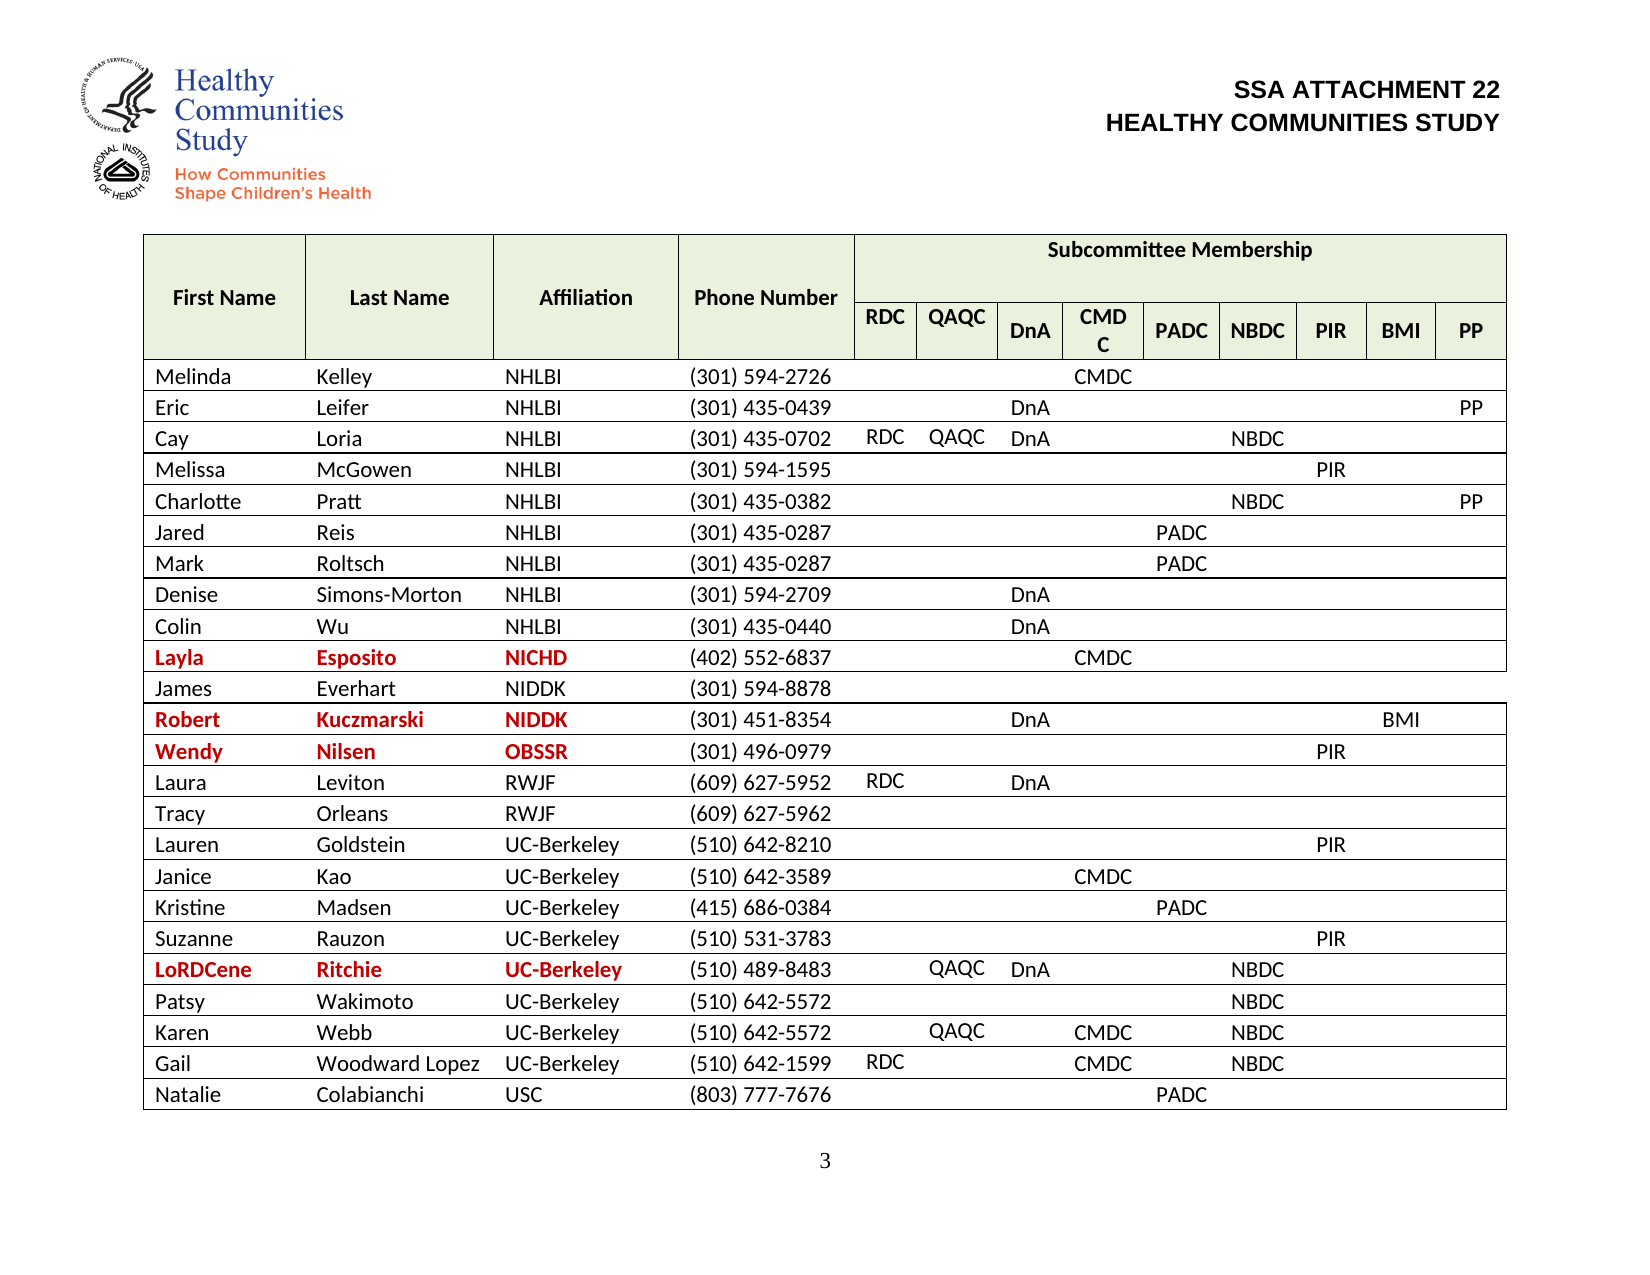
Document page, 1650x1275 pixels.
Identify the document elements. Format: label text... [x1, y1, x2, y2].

table_cell Robert [144, 704, 305, 734]
table_cell Loria [305, 422, 494, 452]
table_cell Melinda [144, 360, 305, 390]
table_cell [1144, 922, 1219, 952]
table_cell [1144, 360, 1219, 390]
table_cell [1366, 547, 1436, 577]
table_cell [1144, 579, 1219, 609]
table_cell [1063, 954, 1144, 984]
table_cell [1144, 422, 1219, 452]
table_cell [916, 922, 998, 952]
table_cell (301) 594-2709 [678, 579, 854, 609]
table_header Phone Number [679, 235, 854, 359]
table_cell NIDDK [494, 704, 678, 734]
table_cell [1144, 454, 1219, 484]
table_cell PADC [1144, 891, 1219, 921]
table_cell [916, 891, 998, 921]
table_cell [1436, 360, 1506, 390]
table_cell [1436, 704, 1506, 734]
table_cell PIR [1296, 735, 1366, 765]
table_cell (803) 777-7676 [678, 1079, 854, 1109]
table_cell [1366, 797, 1436, 827]
table_cell RDC [854, 422, 916, 452]
table_cell [854, 610, 916, 640]
table_cell [998, 672, 1063, 702]
table_cell [1436, 766, 1506, 796]
table_cell [854, 485, 916, 515]
table_cell QAQC [916, 1016, 998, 1046]
table_cell [1063, 829, 1144, 859]
table_cell [1296, 422, 1366, 452]
table_cell [1063, 797, 1144, 827]
table_cell [916, 454, 998, 484]
table_cell UC-Berkeley [494, 891, 678, 921]
table_cell NBDC [1219, 1047, 1296, 1077]
table_cell (609) 627-5952 [678, 766, 854, 796]
table_cell [1366, 1079, 1436, 1109]
table_cell [998, 891, 1063, 921]
table_cell Patsy [144, 985, 305, 1015]
table_cell (301) 435-0287 [678, 547, 854, 577]
table_cell CMDC [1063, 641, 1144, 671]
table_cell Kristine [144, 891, 305, 921]
table_cell NHLBI [494, 360, 678, 390]
table_cell Leifer [305, 391, 494, 421]
table_cell Cay [144, 422, 305, 452]
table_cell [1063, 579, 1144, 609]
table_cell [1436, 797, 1506, 827]
table_cell NHLBI [494, 422, 678, 452]
table_cell [1219, 922, 1296, 952]
table_cell (301) 594-1595 [678, 454, 854, 484]
table_cell [1296, 485, 1366, 515]
table_cell [1296, 860, 1366, 890]
table_cell [916, 704, 998, 734]
table_cell [998, 797, 1063, 827]
table_cell [916, 360, 998, 390]
table_cell [1219, 547, 1296, 577]
table_cell Rauzon [305, 922, 494, 952]
table_cell [1366, 985, 1436, 1015]
table_cell [1063, 704, 1144, 734]
table_cell Lauren [144, 829, 305, 859]
table_cell [1436, 829, 1506, 859]
table_header First Name [144, 235, 305, 359]
table_cell [1436, 610, 1506, 640]
table_cell [1296, 360, 1366, 390]
table_cell NIDDK [494, 672, 678, 702]
table_cell McGowen [305, 454, 494, 484]
table_cell Goldstein [305, 829, 494, 859]
table_cell [916, 485, 998, 515]
table_cell BMI [1366, 704, 1436, 734]
table_cell NBDC [1219, 1016, 1296, 1046]
table_cell [1219, 860, 1296, 890]
table_cell (510) 642-5572 [678, 1016, 854, 1046]
table_cell PADC [1144, 303, 1219, 359]
table_cell [1436, 954, 1506, 984]
table_cell PIR [1296, 922, 1366, 952]
table_cell [854, 985, 916, 1015]
table_cell NBDC [1219, 485, 1296, 515]
table_cell PP [1436, 303, 1506, 359]
table_cell [1063, 422, 1144, 452]
table_cell [1296, 579, 1366, 609]
table_cell [1296, 1047, 1366, 1077]
table_cell [1366, 422, 1436, 452]
table_cell [1366, 485, 1436, 515]
table_cell PADC [1144, 1079, 1219, 1109]
table_cell QAQC [917, 303, 997, 359]
table_cell CMDC [1063, 303, 1143, 359]
table_cell [1219, 360, 1296, 390]
table_cell QAQC [916, 954, 998, 984]
table_cell [1144, 860, 1219, 890]
table_cell [916, 797, 998, 827]
table_cell DnA [998, 579, 1063, 609]
table_cell (402) 552-6837 [678, 641, 854, 671]
table_cell [1296, 1079, 1366, 1109]
table_cell BMI [1367, 303, 1435, 359]
table_cell [854, 547, 916, 577]
table_cell [1144, 797, 1219, 827]
table_cell Colabianchi [305, 1079, 494, 1109]
table_cell Jared [144, 516, 305, 546]
table_cell [1296, 391, 1366, 421]
table_cell [1144, 485, 1219, 515]
table_cell [854, 360, 916, 390]
table_cell Pratt [305, 485, 494, 515]
table_cell [854, 454, 916, 484]
table_cell [1436, 860, 1506, 890]
table_cell (415) 686-0384 [678, 891, 854, 921]
table_cell DnA [998, 610, 1063, 640]
table_cell [1366, 954, 1436, 984]
table_cell [1063, 391, 1144, 421]
table_cell [1144, 610, 1219, 640]
table_cell [1436, 454, 1506, 484]
table_cell Reis [305, 516, 494, 546]
table_cell James [144, 672, 305, 702]
table_cell [1144, 672, 1219, 702]
table_cell [1144, 829, 1219, 859]
table_cell RDC [854, 1047, 916, 1077]
table_cell RDC [855, 303, 916, 359]
table_cell [1366, 641, 1436, 671]
table_cell [1366, 672, 1436, 702]
table_cell [854, 391, 916, 421]
table_cell [1219, 1079, 1296, 1109]
table_cell Mark [144, 547, 305, 577]
table_cell NICHD [494, 641, 678, 671]
table_cell (510) 642-5572 [678, 985, 854, 1015]
table_cell [998, 735, 1063, 765]
table_cell (301) 594-8878 [678, 672, 854, 702]
table_cell [998, 641, 1063, 671]
table_cell [1063, 766, 1144, 796]
table_cell [1436, 1016, 1506, 1046]
table_cell [1063, 985, 1144, 1015]
table_cell [1296, 704, 1366, 734]
table_cell [1366, 735, 1436, 765]
table_cell [1296, 1016, 1366, 1046]
table_cell [1436, 1079, 1506, 1109]
table_cell Natalie [144, 1079, 305, 1109]
table_cell Tracy [144, 797, 305, 827]
table_cell [1063, 735, 1144, 765]
table_cell (301) 594-2726 [678, 360, 854, 390]
table_cell (301) 435-0440 [678, 610, 854, 640]
table_cell [1219, 766, 1296, 796]
table_cell [1219, 516, 1296, 546]
table_cell [916, 766, 998, 796]
table_cell [1436, 922, 1506, 952]
table_cell Roltsch [305, 547, 494, 577]
table_cell Everhart [305, 672, 494, 702]
table_cell (301) 435-0382 [678, 485, 854, 515]
table_cell Esposito [305, 641, 494, 671]
table_cell [854, 860, 916, 890]
table_cell [998, 1079, 1063, 1109]
table_cell Karen [144, 1016, 305, 1046]
table_cell [1219, 579, 1296, 609]
table_cell [854, 954, 916, 984]
table_cell [1144, 1016, 1219, 1046]
table_cell (510) 642-8210 [678, 829, 854, 859]
table_cell NHLBI [494, 610, 678, 640]
table_cell Denise [144, 579, 305, 609]
picture [77, 53, 375, 204]
table_cell [1063, 610, 1144, 640]
table_cell NBDC [1219, 985, 1296, 1015]
table_cell UC-Berkeley [494, 922, 678, 952]
table_cell UC-Berkeley [494, 985, 678, 1015]
table_cell [1436, 422, 1506, 452]
table_cell USC [494, 1079, 678, 1109]
table_cell [1063, 922, 1144, 952]
table_cell [916, 516, 998, 546]
table_cell [1063, 891, 1144, 921]
table_cell [1436, 1047, 1506, 1077]
table_cell [1296, 766, 1366, 796]
table_cell [854, 891, 916, 921]
table_cell RWJF [494, 766, 678, 796]
table_cell NHLBI [494, 547, 678, 577]
table_cell [916, 1047, 998, 1077]
table_cell [1219, 891, 1296, 921]
table_cell [1219, 391, 1296, 421]
table_cell [1219, 641, 1296, 671]
table_cell CMDC [1063, 1016, 1144, 1046]
table_cell RDC [854, 766, 916, 796]
table_cell Colin [144, 610, 305, 640]
table_cell DnA [998, 422, 1063, 452]
table_cell [998, 860, 1063, 890]
table_cell [998, 485, 1063, 515]
table_cell Layla [144, 641, 305, 671]
table_cell [1063, 485, 1144, 515]
table_cell [854, 1079, 916, 1109]
table_cell Janice [144, 860, 305, 890]
table_cell PP [1436, 485, 1506, 515]
table_cell UC-Berkeley [494, 954, 678, 984]
table_cell Suzanne [144, 922, 305, 952]
table_cell [916, 860, 998, 890]
table_cell [1366, 922, 1436, 952]
table_cell [1219, 797, 1296, 827]
table_cell [1366, 1047, 1436, 1077]
table_cell [1436, 516, 1506, 546]
table_cell [1436, 641, 1506, 671]
table_cell [1144, 704, 1219, 734]
table_cell [1296, 891, 1366, 921]
table_cell [916, 610, 998, 640]
table_cell UC-Berkeley [494, 1016, 678, 1046]
table_cell [1366, 579, 1436, 609]
table_cell DnA [998, 954, 1063, 984]
table_cell (301) 451-8354 [678, 704, 854, 734]
table_cell Woodward Lopez [305, 1047, 494, 1077]
table_cell [1366, 360, 1436, 390]
table_cell [1219, 454, 1296, 484]
table_cell [1219, 704, 1296, 734]
table_cell [1063, 516, 1144, 546]
table_cell UC-Berkeley [494, 1047, 678, 1077]
table_cell Madsen [305, 891, 494, 921]
table_cell QAQC [916, 422, 998, 452]
table_cell (510) 531-3783 [678, 922, 854, 952]
table_cell [1296, 516, 1366, 546]
table_cell [916, 735, 998, 765]
table_cell NBDC [1219, 422, 1296, 452]
table_cell Nilsen [305, 735, 494, 765]
table_cell (301) 496-0979 [678, 735, 854, 765]
table_cell CMDC [1063, 860, 1144, 890]
table_cell NHLBI [494, 485, 678, 515]
table_cell [1219, 672, 1296, 702]
table_cell [1063, 547, 1144, 577]
table_cell Ritchie [305, 954, 494, 984]
table_cell CMDC [1063, 1047, 1144, 1077]
table_cell [1436, 579, 1506, 609]
table_cell [1366, 1016, 1436, 1046]
table_cell DnA [998, 766, 1063, 796]
table_header Subcommittee Membership [855, 235, 1506, 302]
table_cell [998, 360, 1063, 390]
table_cell [1144, 985, 1219, 1015]
table_cell [1144, 954, 1219, 984]
table_cell [1219, 735, 1296, 765]
table_cell [1063, 672, 1144, 702]
table_cell [854, 735, 916, 765]
table_cell [1063, 454, 1144, 484]
table_header Last Name [306, 235, 493, 359]
table_cell (609) 627-5962 [678, 797, 854, 827]
table_cell UC-Berkeley [494, 829, 678, 859]
table_header Affiliation [494, 235, 678, 359]
table_cell [1144, 391, 1219, 421]
table_cell [998, 829, 1063, 859]
table_cell NBDC [1220, 303, 1296, 359]
table_cell [998, 922, 1063, 952]
table_cell [1144, 735, 1219, 765]
table_cell NHLBI [494, 391, 678, 421]
table_cell (510) 642-1599 [678, 1047, 854, 1077]
table_cell [854, 922, 916, 952]
table_cell LoRDCene [144, 954, 305, 984]
table_cell Melissa [144, 454, 305, 484]
table_cell Kuczmarski [305, 704, 494, 734]
table_cell RWJF [494, 797, 678, 827]
table_cell [1219, 610, 1296, 640]
table_cell Laura [144, 766, 305, 796]
table_cell [854, 704, 916, 734]
table_cell [1144, 1047, 1219, 1077]
table_cell DnA [998, 704, 1063, 734]
table_cell [1366, 610, 1436, 640]
table_cell OBSSR [494, 735, 678, 765]
table_cell [1436, 735, 1506, 765]
table_cell [1296, 672, 1366, 702]
table_cell PIR [1297, 303, 1366, 359]
table_cell Wu [305, 610, 494, 640]
table_cell [1219, 829, 1296, 859]
table_cell Gail [144, 1047, 305, 1077]
table_cell [1144, 641, 1219, 671]
table_cell CMDC [1063, 360, 1144, 390]
table_cell (510) 489-8483 [678, 954, 854, 984]
table_cell [854, 579, 916, 609]
table_cell UC-Berkeley [494, 860, 678, 890]
table_cell (301) 435-0439 [678, 391, 854, 421]
table_cell [1366, 516, 1436, 546]
table_cell [1366, 829, 1436, 859]
table_cell [916, 829, 998, 859]
table_cell [1366, 860, 1436, 890]
table_cell (301) 435-0287 [678, 516, 854, 546]
table_cell [1063, 1079, 1144, 1109]
table_cell [854, 672, 916, 702]
table_cell [1296, 954, 1366, 984]
table_cell PADC [1144, 547, 1219, 577]
table_cell [854, 641, 916, 671]
table_cell [1366, 454, 1436, 484]
table_cell [916, 391, 998, 421]
table_cell [1436, 547, 1506, 577]
table_cell [998, 547, 1063, 577]
table_cell DnA [998, 303, 1062, 359]
table_cell PADC [1144, 516, 1219, 546]
table_cell [854, 797, 916, 827]
table_cell [998, 1016, 1063, 1046]
table_cell [916, 547, 998, 577]
table_cell Kao [305, 860, 494, 890]
table_cell [1436, 891, 1506, 921]
table_cell [916, 579, 998, 609]
table_cell Wendy [144, 735, 305, 765]
table_cell Eric [144, 391, 305, 421]
table_cell Wakimoto [305, 985, 494, 1015]
table_cell [1296, 797, 1366, 827]
table_cell [1366, 391, 1436, 421]
table_cell Orleans [305, 797, 494, 827]
table_cell [854, 1016, 916, 1046]
table_cell NHLBI [494, 579, 678, 609]
table_cell [854, 829, 916, 859]
table_cell Kelley [305, 360, 494, 390]
table_cell PIR [1296, 454, 1366, 484]
table_cell [916, 641, 998, 671]
table_cell [1366, 766, 1436, 796]
table_cell Leviton [305, 766, 494, 796]
table_cell [1366, 891, 1436, 921]
table_cell [1436, 985, 1506, 1015]
table_cell NHLBI [494, 516, 678, 546]
table_cell [998, 1047, 1063, 1077]
table_cell PIR [1296, 829, 1366, 859]
table_cell [1144, 766, 1219, 796]
table_cell [916, 1079, 998, 1109]
table_cell [1296, 985, 1366, 1015]
table_cell PP [1436, 391, 1506, 421]
table_cell NHLBI [494, 454, 678, 484]
table_cell [916, 672, 998, 702]
table_cell [998, 454, 1063, 484]
table_cell [1296, 610, 1366, 640]
table_cell (510) 642-3589 [678, 860, 854, 890]
table_cell [998, 516, 1063, 546]
table_cell Simons-Morton [305, 579, 494, 609]
table_cell [1296, 547, 1366, 577]
table_cell [1296, 641, 1366, 671]
table_cell [854, 516, 916, 546]
table_cell (301) 435-0702 [678, 422, 854, 452]
table_cell [1436, 672, 1506, 702]
table_cell NBDC [1219, 954, 1296, 984]
table_cell DnA [998, 391, 1063, 421]
table_cell Webb [305, 1016, 494, 1046]
table_cell [916, 985, 998, 1015]
table_cell Charlotte [144, 485, 305, 515]
table_cell [998, 985, 1063, 1015]
